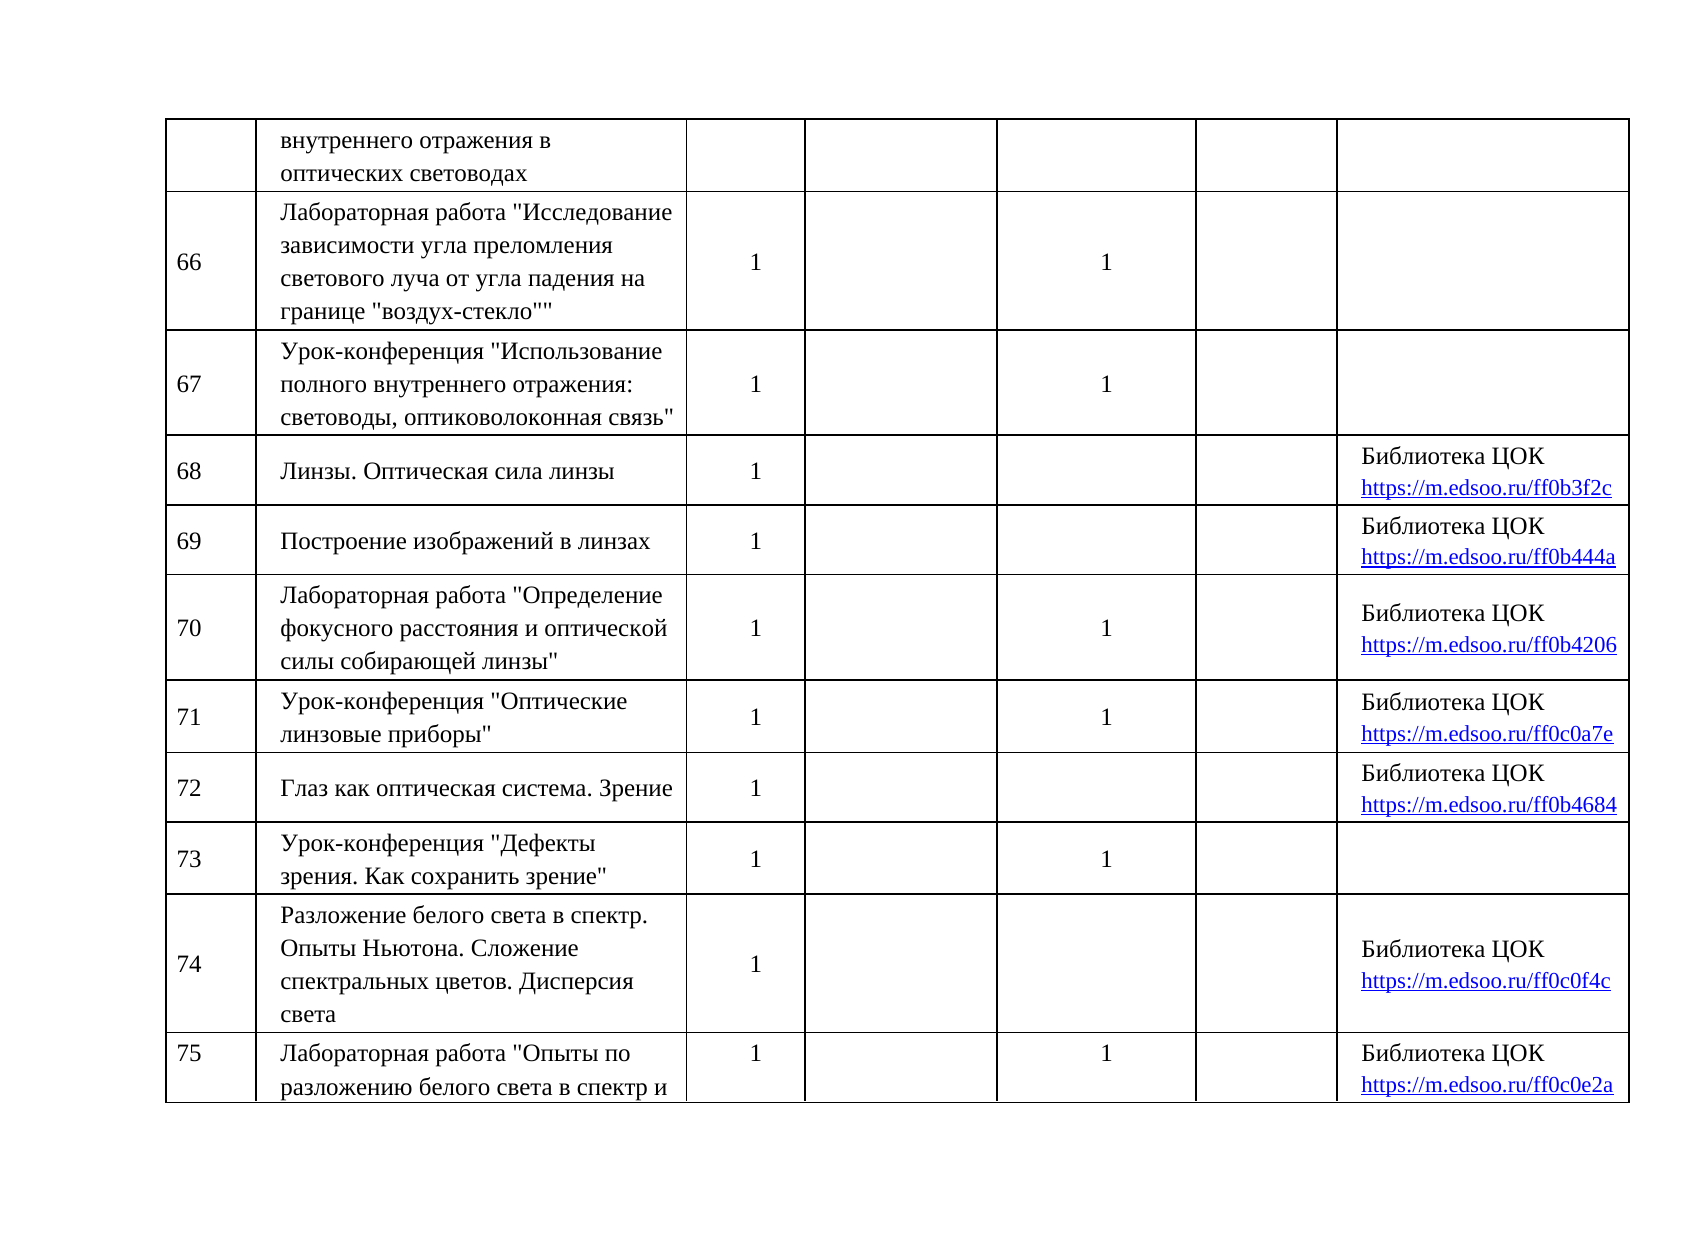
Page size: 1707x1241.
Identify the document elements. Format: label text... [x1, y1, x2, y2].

table_cell [1197, 192, 1336, 329]
table_cell 1 [998, 1033, 1195, 1101]
table_cell Линзы. Оптическая сила линзы [257, 436, 686, 504]
table_cell Библиотека ЦОК https://m.edsoo.ru/ff0b4684 [1338, 753, 1628, 821]
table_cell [1338, 1033, 1628, 1101]
table_cell [1338, 331, 1628, 434]
table_cell [998, 436, 1195, 504]
table_cell [1197, 1033, 1336, 1101]
table_cell [806, 575, 996, 679]
table_cell [1197, 681, 1336, 751]
table_cell [998, 506, 1195, 573]
table_cell [1197, 895, 1336, 1032]
table_cell 67 [167, 331, 255, 434]
table_cell 1 [687, 823, 804, 893]
table_cell 75 [167, 1033, 255, 1101]
table_cell Урок-конференция "Дефекты зрения. Как сохранить зрение" [257, 823, 686, 893]
table_cell Разложение белого света в спектр. Опыты Ньютона. Сложение спектральных цветов. Дисперсия света [257, 895, 686, 1032]
table_cell [1338, 823, 1628, 893]
table_cell 68 [167, 436, 255, 504]
table_cell Библиотека ЦОК https://m.edsoo.ru/ff0b3f2c [1338, 436, 1628, 504]
table_cell Лабораторная работа "Определение фокусного расстояния и оптической силы собирающей линзы" [257, 575, 686, 679]
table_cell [1338, 120, 1628, 191]
table_cell Глаз как оптическая система. Зрение [257, 753, 686, 821]
table_cell [998, 895, 1195, 1032]
table_cell [806, 120, 996, 191]
table_cell 70 [167, 575, 255, 679]
table_cell 1 [687, 506, 804, 573]
table_cell [1197, 575, 1336, 679]
table_cell [806, 753, 996, 821]
table_cell Построение изображений в линзах [257, 506, 686, 573]
table_cell 1 [687, 192, 804, 329]
table_cell [1197, 753, 1336, 821]
table_cell 72 [167, 753, 255, 821]
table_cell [257, 120, 686, 191]
table_cell [806, 823, 996, 893]
table_cell [1197, 823, 1336, 893]
table_cell [1197, 120, 1336, 191]
table_cell [806, 331, 996, 434]
table_cell [806, 681, 996, 751]
table_cell 1 [687, 436, 804, 504]
table_cell [806, 192, 996, 329]
table_cell 65 [167, 120, 255, 191]
table_cell 1 [998, 681, 1195, 751]
table_cell Урок-конференция "Использование полного внутреннего отражения: световоды, оптиковолоконная связь" [257, 331, 686, 434]
table_cell 66 [167, 192, 255, 329]
table_cell [806, 506, 996, 573]
table_cell Урок-конференция "Оптические линзовые приборы" [257, 681, 686, 751]
table_cell 1 [687, 120, 804, 191]
table_cell 1 [687, 1033, 804, 1101]
table_cell [1197, 436, 1336, 504]
table_cell [806, 436, 996, 504]
table_cell 1 [687, 331, 804, 434]
table_cell Лабораторная работа "Исследование зависимости угла преломления светового луча от угла падения на границе "воздух-стекло"" [257, 192, 686, 329]
table_cell 1 [998, 331, 1195, 434]
table_cell [806, 895, 996, 1032]
table_cell 1 [687, 681, 804, 751]
table_cell 74 [167, 895, 255, 1032]
table_cell 1 [998, 192, 1195, 329]
table_cell 1 [687, 753, 804, 821]
table_cell Библиотека ЦОК https://m.edsoo.ru/ff0b444a [1338, 506, 1628, 573]
table_cell [1338, 192, 1628, 329]
table_cell [1197, 331, 1336, 434]
table_cell Библиотека ЦОК https://m.edsoo.ru/ff0c0f4c [1338, 895, 1628, 1032]
table_cell Библиотека ЦОК https://m.edsoo.ru/ff0b4206 [1338, 575, 1628, 679]
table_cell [257, 1033, 686, 1101]
table_cell [998, 753, 1195, 821]
table_cell [998, 120, 1195, 191]
table_cell 1 [998, 823, 1195, 893]
table_cell [1197, 506, 1336, 573]
table_cell [806, 1033, 996, 1101]
table_cell 1 [687, 895, 804, 1032]
table_cell 1 [687, 575, 804, 679]
table_cell 69 [167, 506, 255, 573]
table_cell Библиотека ЦОК https://m.edsoo.ru/ff0c0a7e [1338, 681, 1628, 751]
table_cell 71 [167, 681, 255, 751]
table_cell 1 [998, 575, 1195, 679]
table_cell 73 [167, 823, 255, 893]
